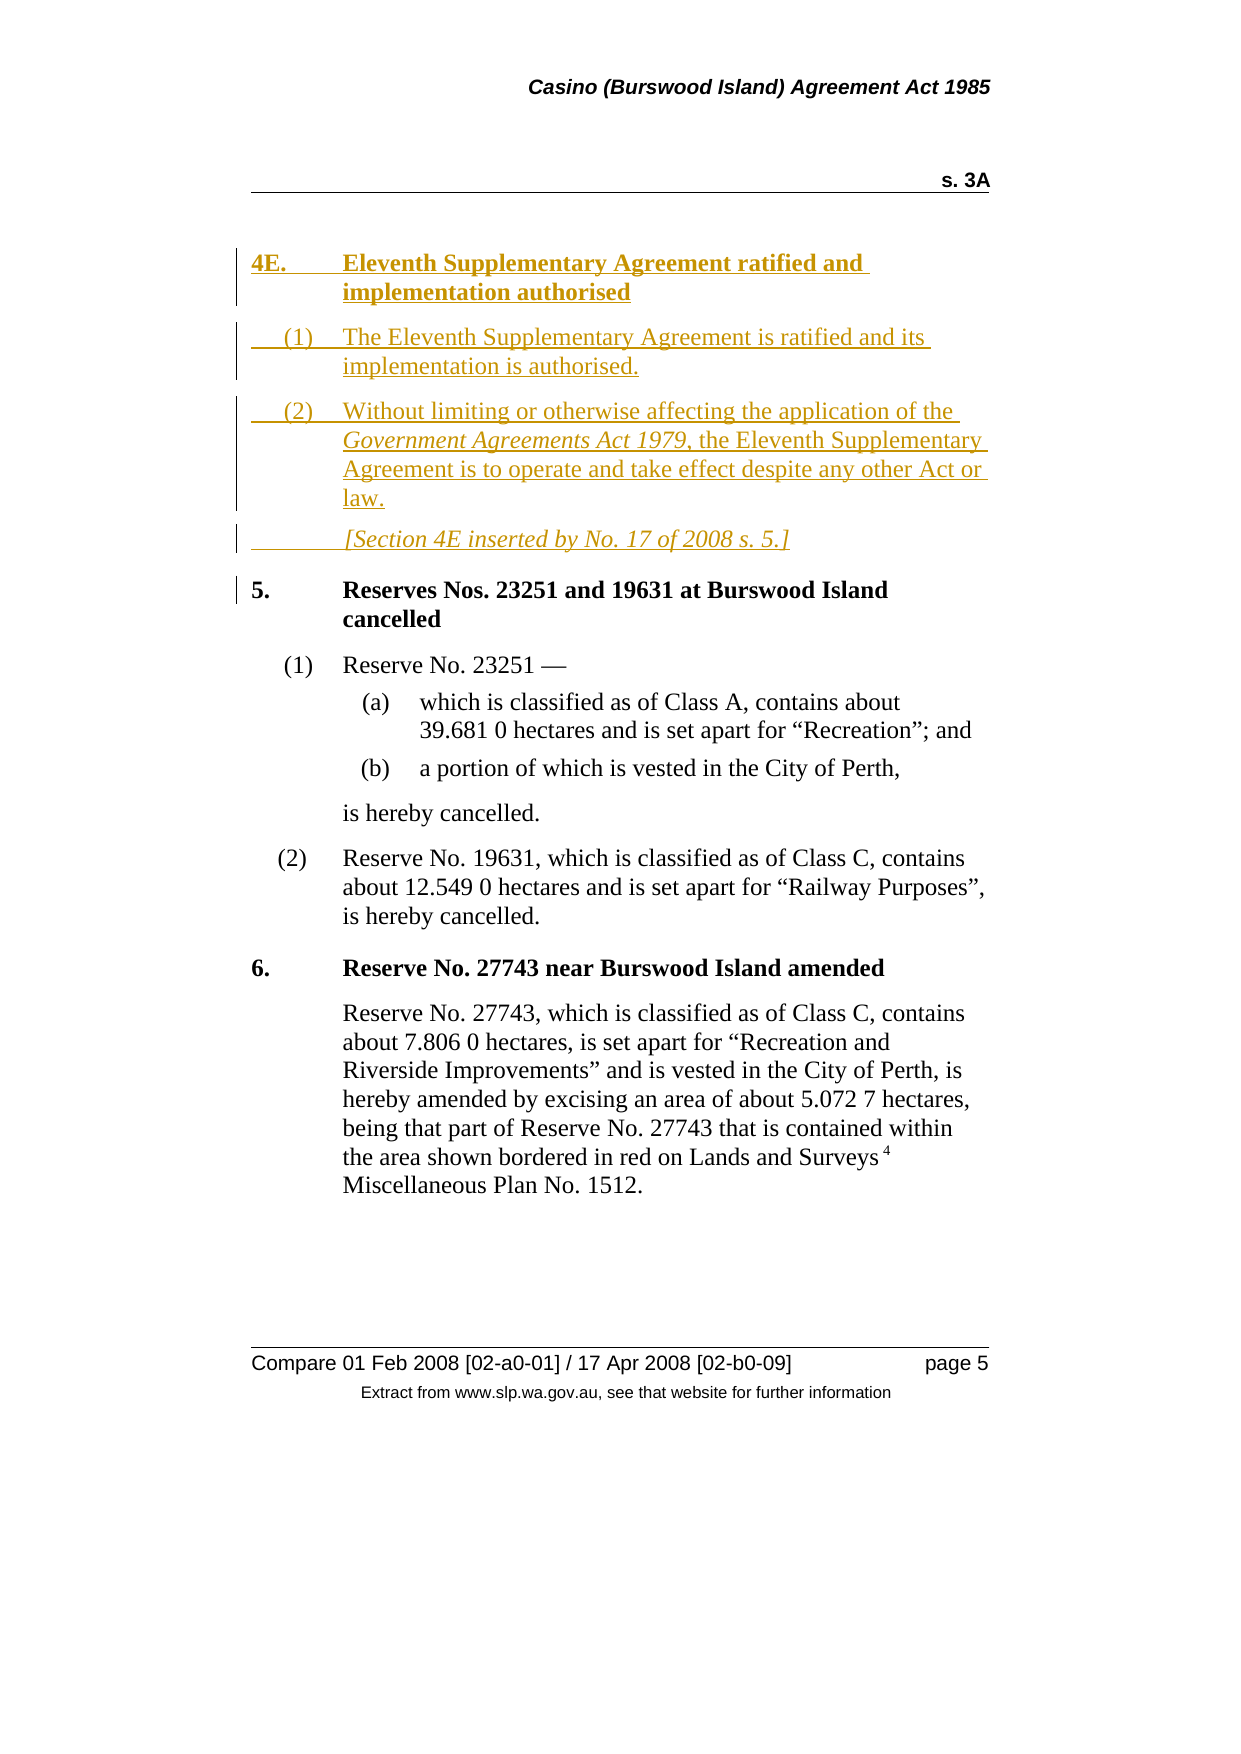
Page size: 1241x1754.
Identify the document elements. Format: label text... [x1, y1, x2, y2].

text (2) Reserve No. 19631, which is classified as of Class C, contains about 12.549 0 hectares and is set apart for “Railway Purposes”, is hereby cancelled. [251, 843, 989, 930]
subtitle 5. Reserves Nos. 23251 and 19631 at Burswood Island cancelled [251, 576, 989, 633]
text (1) Reserve No. 23251 — [251, 650, 989, 678]
text is hereby cancelled. [251, 798, 989, 827]
text Reserve No. 27743, which is classified as of Class C, contains about 7.806 0 hectares, is set apart for “Recreation and Riverside Improvements” and is vested in the City of Perth, is hereby amended by excising an area of about 5.072 7 hectares, being that part of Reserve No. 27743 that is contained within the area shown bordered in red on Lands and Surveys 4 Miscellaneous Plan No. 1512. [251, 998, 989, 1199]
text (b) a portion of which is vested in the City of Perth, [251, 753, 989, 781]
subtitle 6. Reserve No. 27743 near Burswood Island amended [251, 953, 989, 981]
text (a) which is classified as of Class A, contains about 39.681 0 hectares and is set apart for “Recreation”; and [251, 687, 989, 744]
